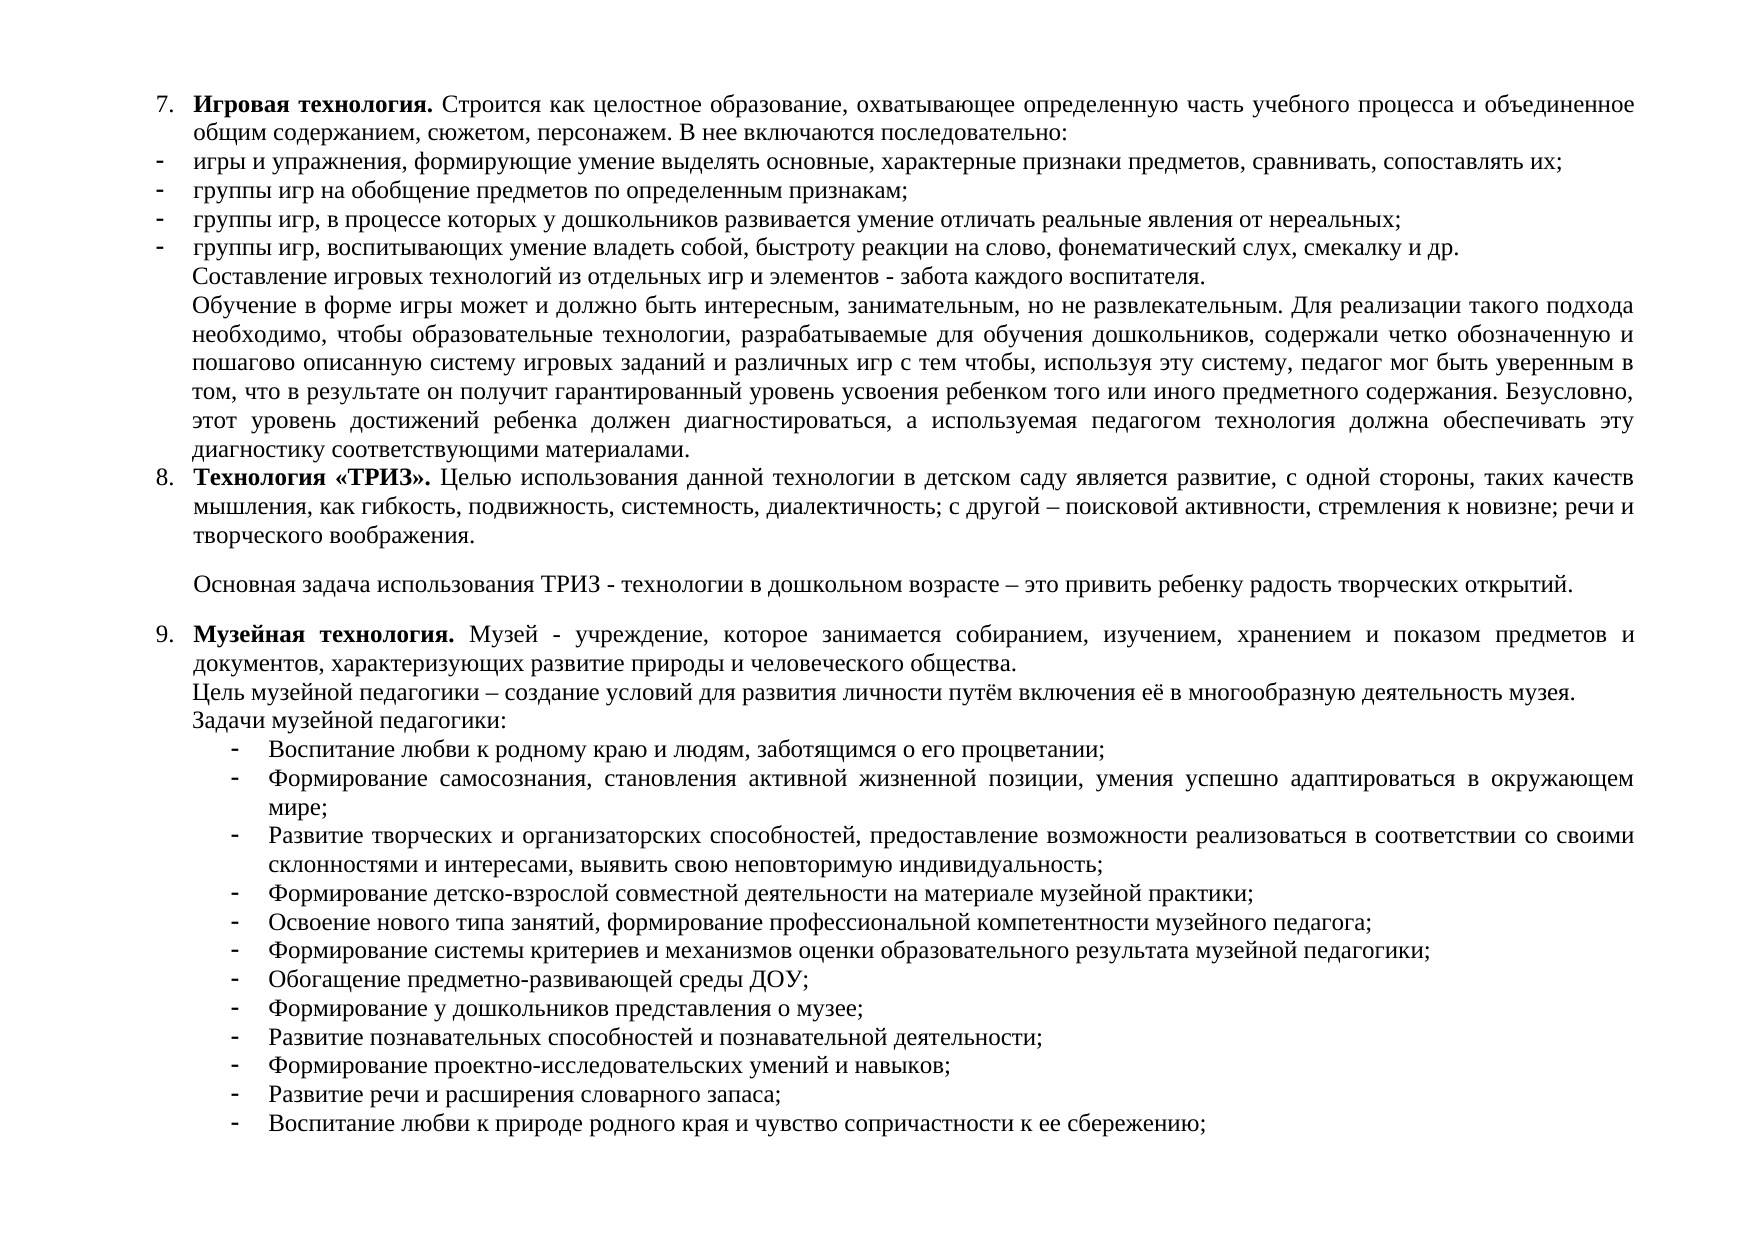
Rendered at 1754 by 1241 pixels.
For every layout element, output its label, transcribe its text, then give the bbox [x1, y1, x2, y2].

list Воспитание любви к природе родного края и чувство сопричастности к ее сбережению; [231, 1108, 1636, 1137]
list Развитие речи и расширения словарного запаса; [231, 1079, 1636, 1108]
list Освоение нового типа занятий, формирование профессиональной компетентности музейного педагога; [231, 907, 1636, 935]
list Формирование у дошкольников представления о музее; [231, 993, 1636, 1022]
list группы игр, воспитывающих умение владеть собой, быстроту реакции на слово, фонематический слух, смекалку и др. [156, 232, 1636, 261]
list Воспитание любви к родному краю и людям, заботящимся о его процветании; [231, 734, 1636, 763]
list Обогащение предметно-развивающей среды ДОУ; [231, 964, 1636, 993]
text Основная задача использования ТРИЗ - технологии в дошкольном возрасте – это привить ребенку радость творческих открытий. [193, 569, 1636, 598]
list Музейная технология. Музей - учреждение, которое занимается собиранием, изучением, хранением и показом предметов и документов, характеризующих развитие природы и человеческого общества. [156, 619, 1636, 677]
list Игровая технология. Строится как целостное образование, охватывающее определенную часть учебного процесса и объединенное общим содержанием, сюжетом, персонажем. В нее включаются последовательно: [156, 89, 1636, 146]
list Технология «ТРИЗ». Целью использования данной технологии в детском саду является развитие, с одной стороны, таких качеств мышления, как гибкость, подвижность, системность, диалектичность; с другой – поисковой активности, стремления к новизне; речи и творческого воображения. [156, 462, 1636, 549]
list Развитие познавательных способностей и познавательной деятельности; [231, 1022, 1636, 1050]
list Формирование проектно-исследовательских умений и навыков; [231, 1050, 1636, 1079]
list Развитие творческих и организаторских способностей, предоставление возможности реализоваться в соответствии со своими склонностями и интересами, выявить свою неповторимую индивидуальность; [231, 820, 1636, 878]
text Задачи музейной педагогики: [118, 705, 1636, 734]
text Цель музейной педагогики – создание условий для развития личности путём включения её в многообразную деятельность музея. [118, 677, 1636, 705]
list Формирование системы критериев и механизмов оценки образовательного результата музейной педагогики; [231, 935, 1636, 964]
text Составление игровых технологий из отдельных игр и элементов - забота каждого воспитателя. [118, 261, 1636, 290]
list группы игр, в процессе которых у дошкольников развивается умение отличать реальные явления от нереальных; [156, 204, 1636, 232]
list Формирование самосознания, становления активной жизненной позиции, умения успешно адаптироваться в окружающем мире; [231, 763, 1636, 820]
list игры и упражнения, формирующие умение выделять основные, характерные признаки предметов, сравнивать, сопоставлять их; [156, 146, 1636, 175]
list Формирование детско-взрослой совместной деятельности на материале музейной практики; [231, 878, 1636, 907]
list группы игр на обобщение предметов по определенным признакам; [156, 175, 1636, 204]
text Обучение в форме игры может и должно быть интересным, занимательным, но не развлекательным. Для реализации такого подхода необходимо, чтобы образовательные технологии, разрабатываемые для обучения дошкольников, содержали четко обозначенную и пошагово описанную систему игровых заданий и различных игр с тем чтобы, используя эту систему, педагог мог быть уверенным в том, что в результате он получит гарантированный уровень усвоения ребенком того или иного предметного содержания. Безусловно, этот уровень достижений ребенка должен диагностироваться, а используемая педагогом технология должна обеспечивать эту диагностику соответствующими материалами. [192, 290, 1636, 462]
